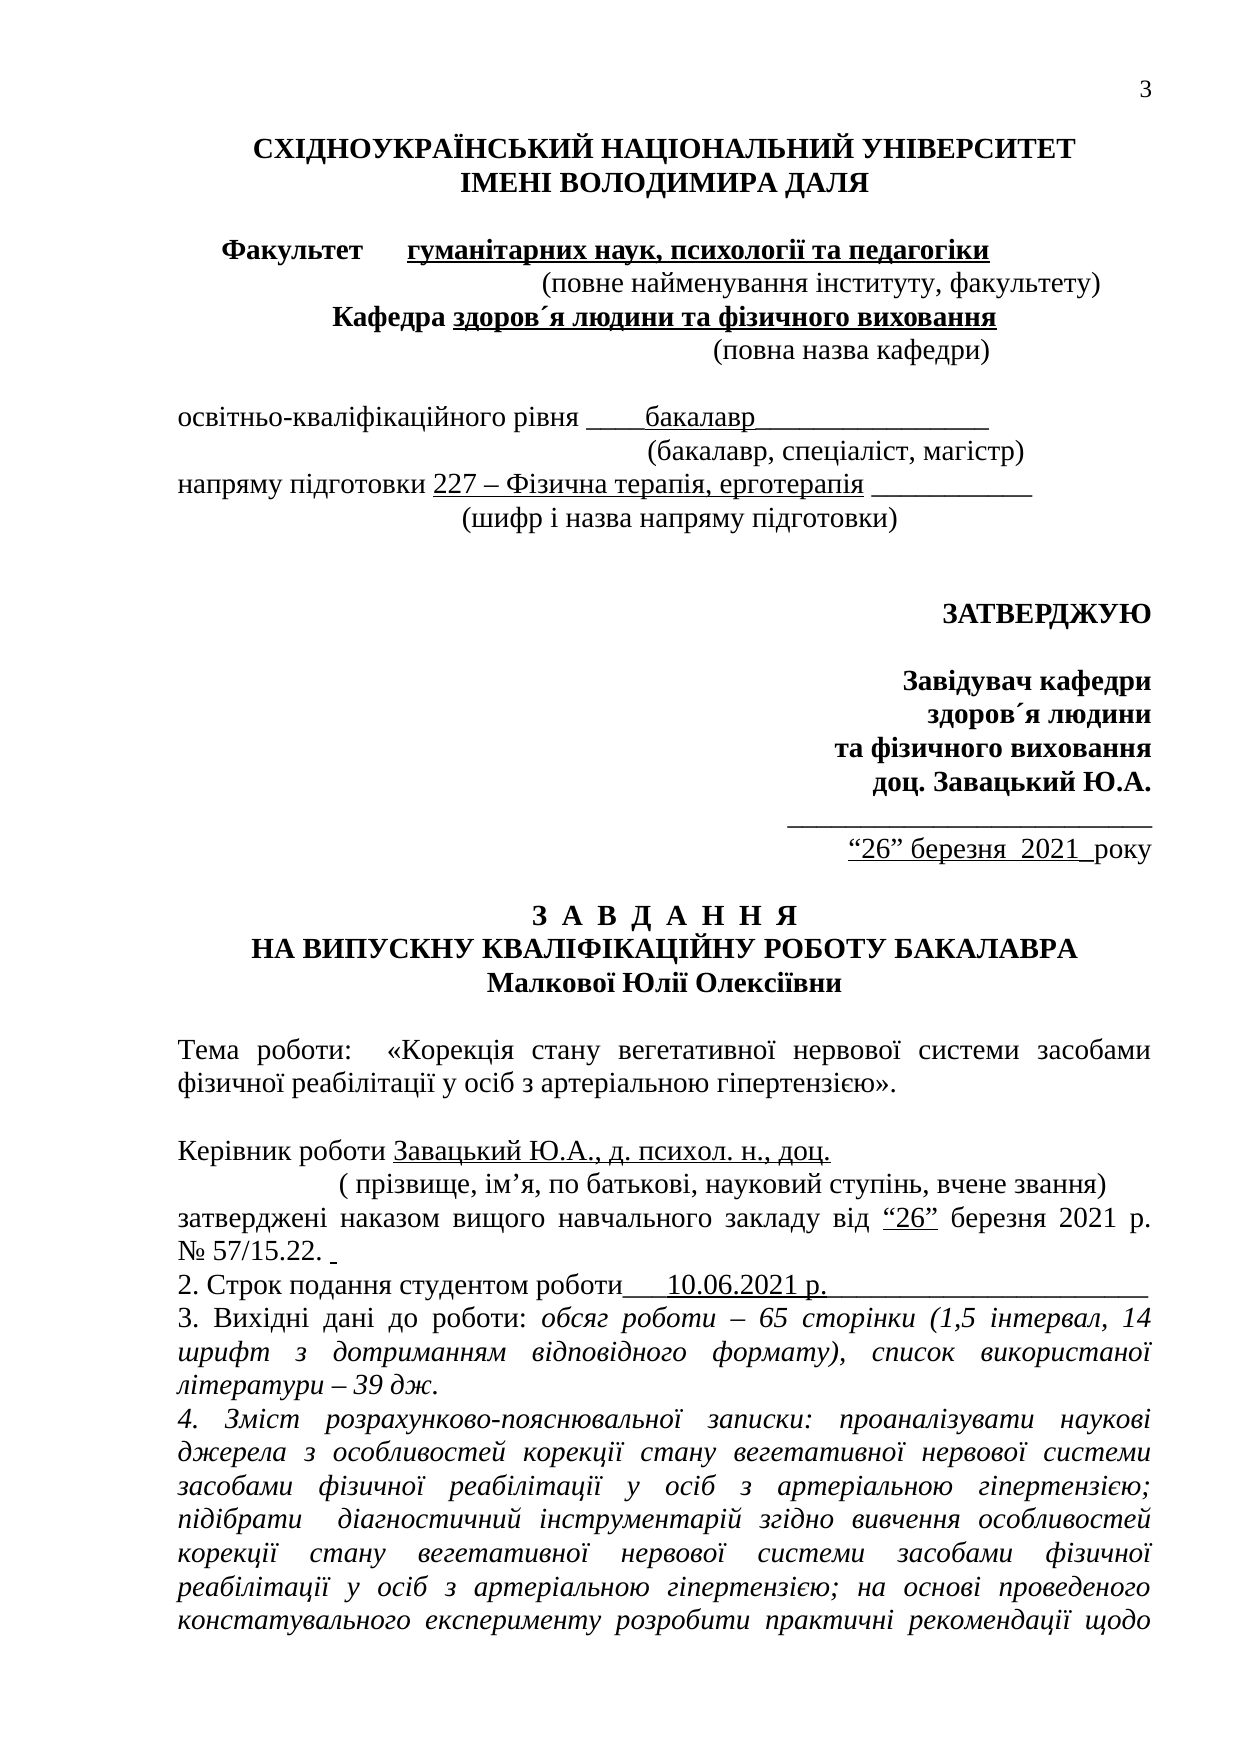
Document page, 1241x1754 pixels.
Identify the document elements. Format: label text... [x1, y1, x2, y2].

text 3. Вихідні дані до роботи: обсяг роботи – 65 сторінки (1,5 інтервал, 14 шрифт з дотриманням відповідного формату), список використаної літератури – 39 дж. [177, 1300, 1152, 1401]
text ІМЕНІ ВОЛОДИМИРА ДАЛЯ [177, 165, 1152, 198]
text затверджені наказом вищого навчального закладу від “26” березня 2021 р. № 57/15.22. [177, 1200, 1152, 1267]
text (шифр і назва напряму підготовки) [177, 500, 1152, 534]
subtitle Керівник роботи Завацький Ю.А., д. психол. н., доц. [177, 1133, 1152, 1166]
subtitle Кафедра здоров´я людини та фізичного виховання [177, 299, 1152, 332]
text здоров´я людини [177, 697, 1152, 730]
text освітньо-кваліфікаційного рівня ____бакалавр________________ [177, 399, 1152, 433]
text ( прізвище, ім’я, по батькові, науковий ступінь, вчене звання) [177, 1166, 1152, 1200]
text (повне найменування інституту, факультету) [177, 265, 1152, 299]
subtitle Факультет гуманітарних наук, психології та педагогіки [177, 232, 1152, 265]
text Завідувач кафедри [177, 663, 1152, 697]
text доц. Завацький Ю.А. [177, 764, 1152, 797]
text СХІДНОУКРАЇНСЬКИЙ НАЦІОНАЛЬНИЙ УНІВЕРСИТЕТ [177, 131, 1152, 165]
text Тема роботи: «Корекція стану вегетативної нервової системи засобами фізичної реабілітації у осіб з артеріальною гіпертензією». [177, 1032, 1152, 1099]
text Малкової Юлії Олексіївни [177, 965, 1152, 998]
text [177, 1401, 1152, 1636]
text 2. Строк подання студентом роботи___10.06.2021 р.______________________ [177, 1267, 1152, 1300]
subtitle ЗАТВЕРДЖУЮ [177, 596, 1152, 629]
text _________________________ [177, 797, 1152, 831]
text (бакалавр, спеціаліст, магістр) [177, 433, 1152, 467]
text та фізичного виховання [177, 730, 1152, 764]
text (повна назва кафедри) [398, 332, 1152, 366]
subtitle НА ВИПУСКНУ КВАЛІФІКАЦІЙНУ РОБОТУ БАКАЛАВРА [177, 931, 1152, 965]
subtitle З А В Д А Н Н Я [177, 898, 1152, 931]
text “26” березня 2021_року [177, 831, 1152, 864]
text напряму підготовки 227 – Фізична терапія, ерготерапія ___________ [177, 467, 1152, 500]
